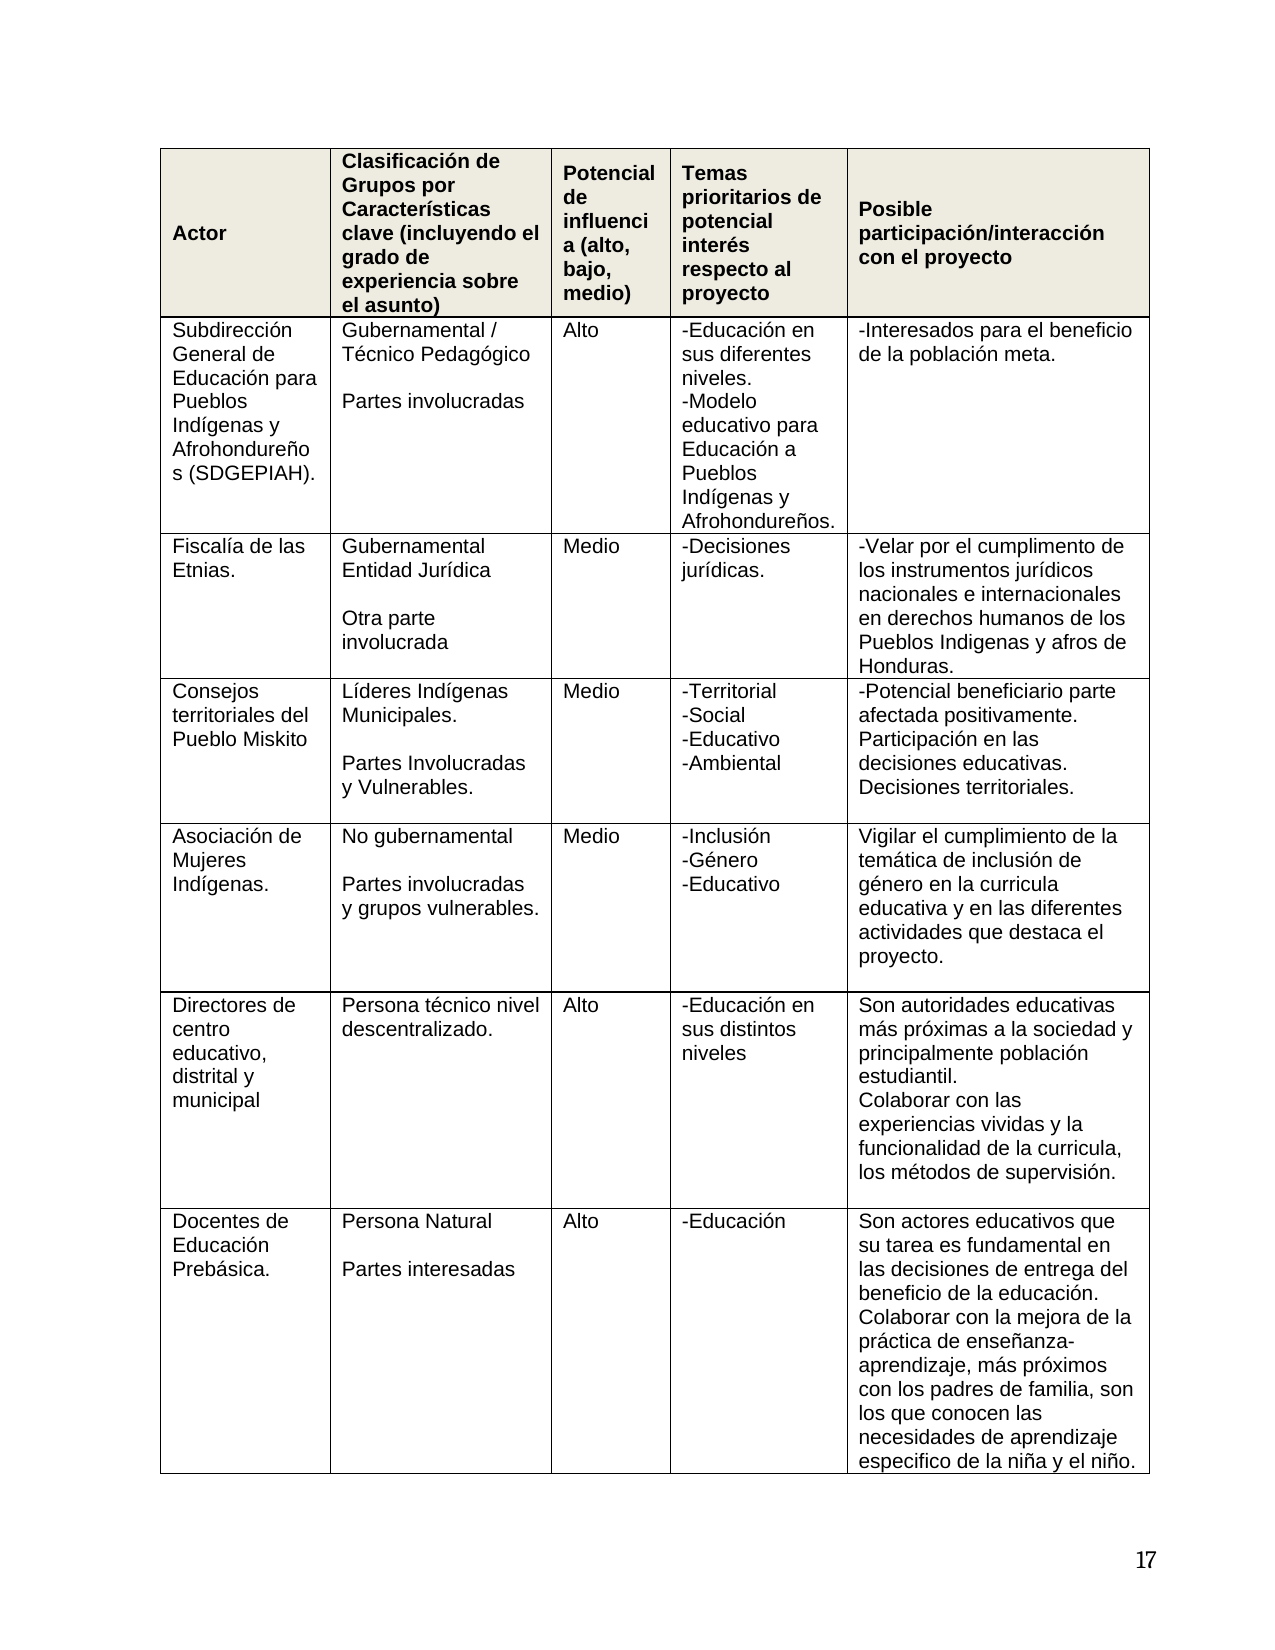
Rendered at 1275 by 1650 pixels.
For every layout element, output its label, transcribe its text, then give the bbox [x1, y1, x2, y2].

table_cell Persona Natural Partes interesadas [331, 1209, 551, 1473]
table_cell Directores de centro educativo, distrital y municipal [161, 993, 330, 1208]
table_cell Medio [552, 534, 670, 678]
table_header Clasificación de Grupos por Características clave (incluyendo el grado de experiencia sobre el asunto) [331, 149, 551, 316]
table_header Actor [161, 149, 330, 316]
table_cell Gubernamental / Técnico Pedagógico Partes involucradas [331, 318, 551, 533]
table_cell Alto [552, 318, 670, 533]
table_cell Subdirección General de Educación para Pueblos Indígenas y Afrohondureños (SDGEPIAH). [161, 318, 330, 533]
table_cell Alto [552, 993, 670, 1208]
table_cell Líderes Indígenas Municipales. Partes Involucradas y Vulnerables. [331, 679, 551, 823]
table_cell Alto [552, 1209, 670, 1473]
table_cell No gubernamental Partes involucradas y grupos vulnerables. [331, 824, 551, 991]
table_cell -Velar por el cumplimento de los instrumentos jurídicos nacionales e internacionales en derechos humanos de los Pueblos Indigenas y afros de Honduras. [848, 534, 1149, 678]
table_cell Docentes de Educación Prebásica. [161, 1209, 330, 1473]
table_cell Medio [552, 679, 670, 823]
table_header Posible participación/interacción con el proyecto [848, 149, 1149, 316]
table_cell -Territorial -Social -Educativo -Ambiental [671, 679, 847, 823]
table_cell -Educación en sus distintos niveles [671, 993, 847, 1208]
table_cell Asociación de Mujeres Indígenas. [161, 824, 330, 991]
table_cell Fiscalía de las Etnias. [161, 534, 330, 678]
table_cell Son autoridades educativas más próximas a la sociedad y principalmente población estudiantil. Colaborar con las experiencias vividas y la funcionalidad de la curricula, los métodos de supervisión. [848, 993, 1149, 1208]
table_cell Vigilar el cumplimiento de la temática de inclusión de género en la curricula educativa y en las diferentes actividades que destaca el proyecto. [848, 824, 1149, 991]
table_cell -Potencial beneficiario parte afectada positivamente. Participación en las decisiones educativas. Decisiones territoriales. [848, 679, 1149, 823]
table_cell -Decisiones jurídicas. [671, 534, 847, 678]
table_cell Gubernamental Entidad Jurídica Otra parte involucrada [331, 534, 551, 678]
table_header Potencial de influencia (alto, bajo, medio) [552, 149, 670, 316]
table_header Temas prioritarios de potencial interés respecto al proyecto [671, 149, 847, 316]
table_cell -Educación [671, 1209, 847, 1473]
table_cell -Inclusión -Género -Educativo [671, 824, 847, 991]
table_cell Medio [552, 824, 670, 991]
table_cell Persona técnico nivel descentralizado. [331, 993, 551, 1208]
table_cell Consejos territoriales del Pueblo Miskito [161, 679, 330, 823]
table_cell -Interesados para el beneficio de la población meta. [848, 318, 1149, 533]
table_cell -Educación en sus diferentes niveles. -Modelo educativo para Educación a Pueblos Indígenas y Afrohondureños. [671, 318, 847, 533]
